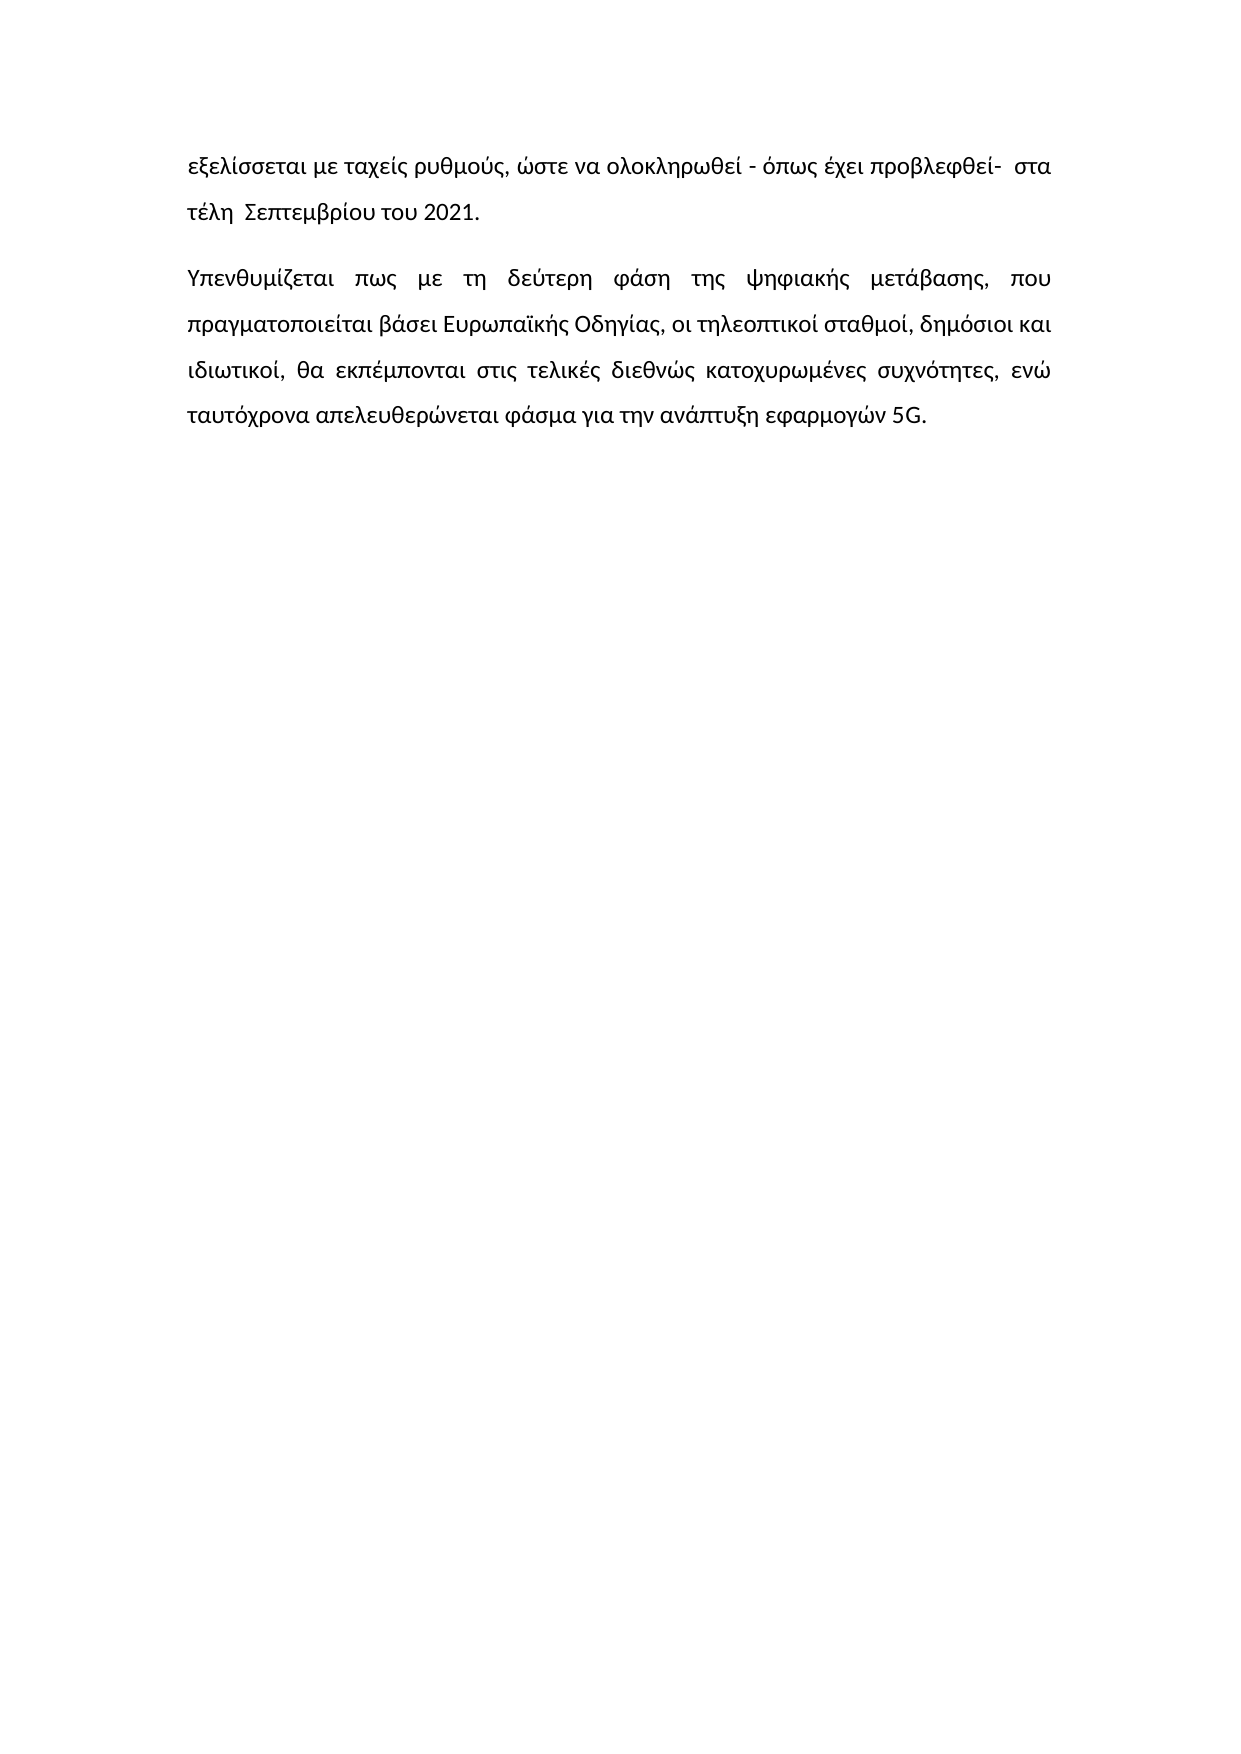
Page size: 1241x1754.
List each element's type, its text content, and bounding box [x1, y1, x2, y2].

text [187, 150, 1053, 226]
text Υπενθυμίζεται πως με τη δεύτερη φάση της ψηφιακής μετάβασης, που πραγματοποιείται βάσει Ευρωπαϊκής Οδηγίας, οι τηλεοπτικοί σταθμοί, δημόσιοι και ιδιωτικοί, θα εκπέμπονται στις τελικές διεθνώς κατοχυρωμένες συχνότητες, ενώ ταυτόχρονα απελευθερώνεται φάσμα για την ανάπτυξη εφαρμογών 5G. [187, 262, 1053, 430]
